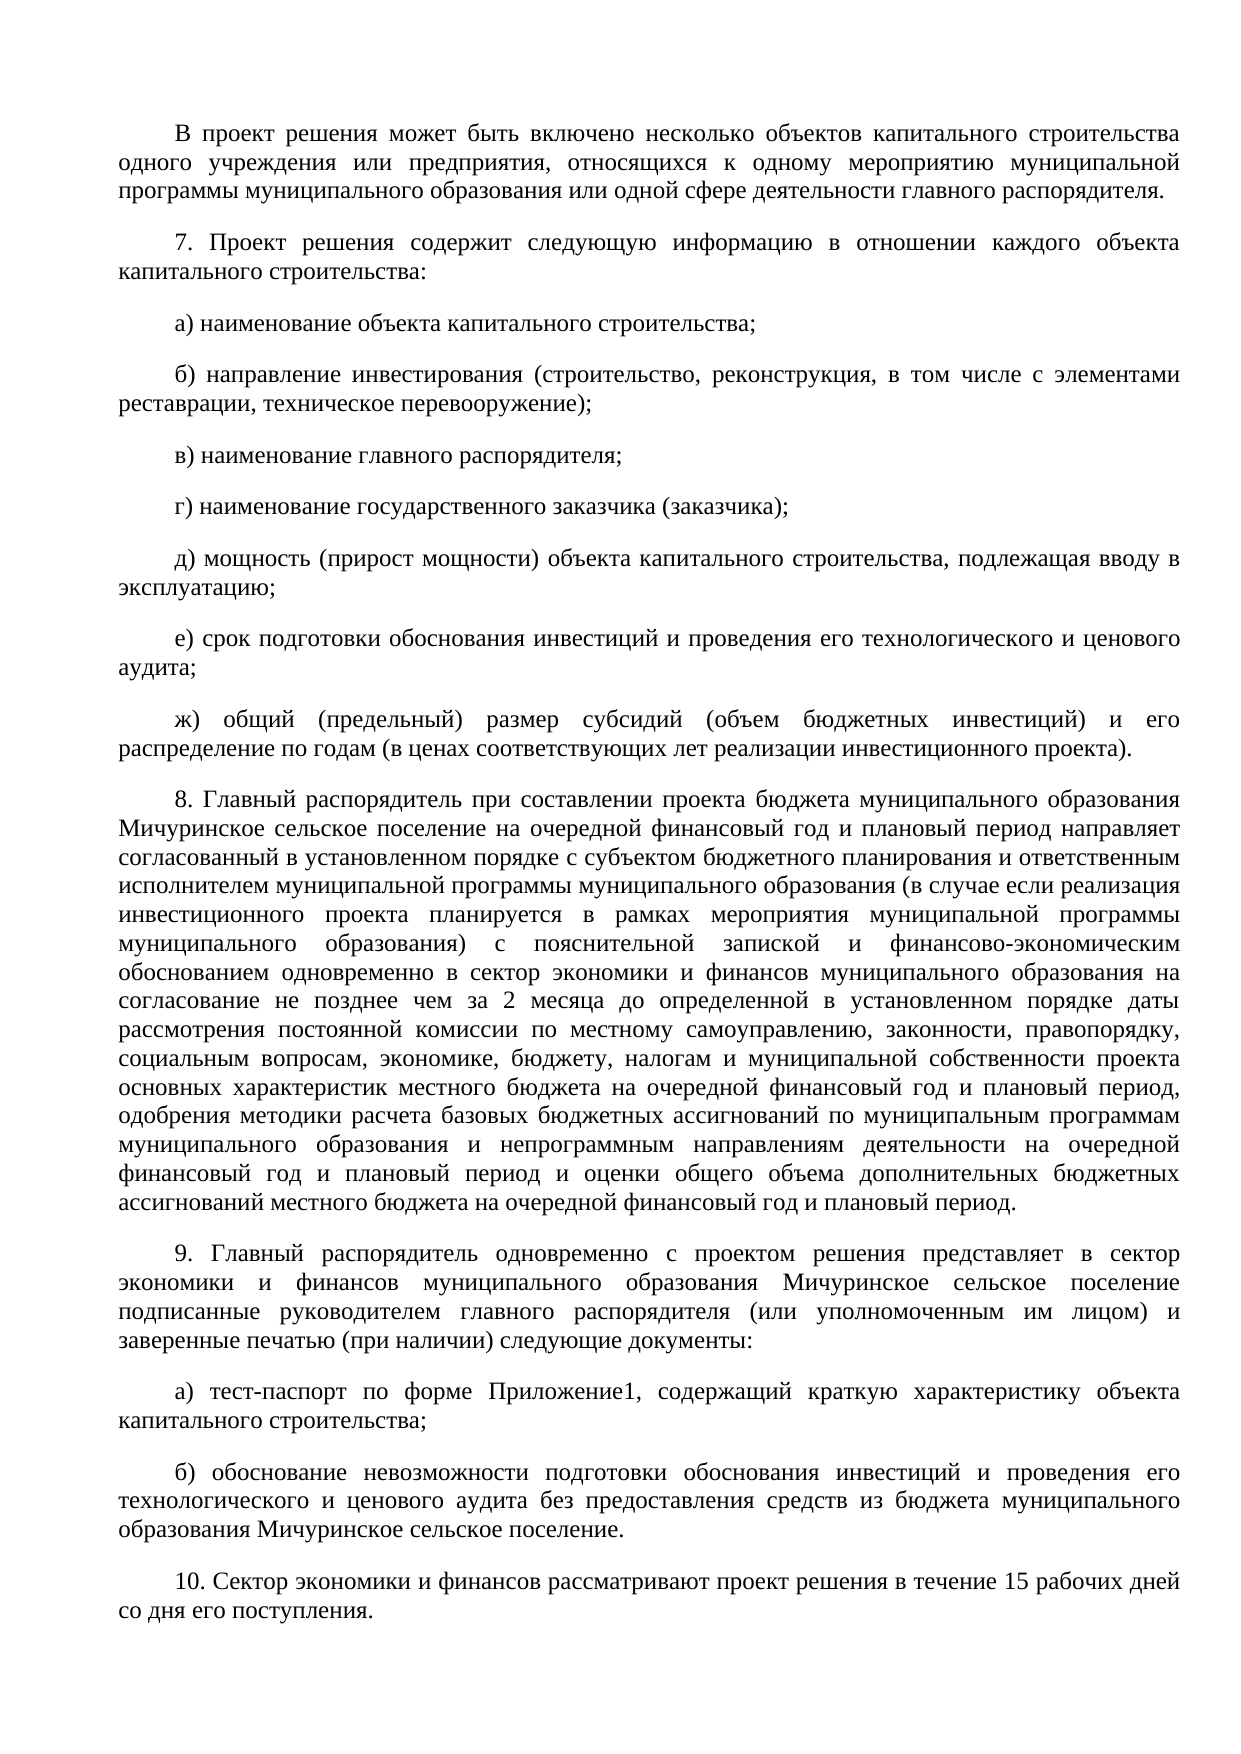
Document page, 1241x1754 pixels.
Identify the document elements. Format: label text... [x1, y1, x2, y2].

text б) обоснование невозможности подготовки обоснования инвестиций и проведения его технологического и ценового аудита без предоставления средств из бюджета муниципального образования Мичуринское сельское поселение. [118, 1457, 1181, 1543]
text 10. Сектор экономики и финансов рассматривают проект решения в течение 15 рабочих дней со дня его поступления. [118, 1566, 1181, 1623]
text е) срок подготовки обоснования инвестиций и проведения его технологического и ценового аудита; [118, 623, 1181, 681]
text г) наименование государственного заказчика (заказчика); [118, 491, 1181, 520]
text в) наименование главного распорядителя; [118, 440, 1181, 468]
text д) мощность (прирост мощности) объекта капитального строительства, подлежащая вводу в эксплуатацию; [118, 543, 1181, 601]
text 9. Главный распорядитель одновременно с проектом решения представляет в сектор экономики и финансов муниципального образования Мичуринское сельское поселение подписанные руководителем главного распорядителя (или уполномоченным им лицом) и заверенные печатью (при наличии) следующие документы: [118, 1238, 1181, 1353]
text а) наименование объекта капитального строительства; [118, 308, 1181, 336]
text 8. Главный распорядитель при составлении проекта бюджета муниципального образования Мичуринское сельское поселение на очередной финансовый год и плановый период направляет согласованный в установленном порядке с субъектом бюджетного планирования и ответственным исполнителем муниципальной программы муниципального образования (в случае если реализация инвестиционного проекта планируется в рамках мероприятия муниципальной программы муниципального образования) с пояснительной запиской и финансово-экономическим обоснованием одновременно в сектор экономики и финансов муниципального образования на согласование не позднее чем за 2 месяца до определенной в установленном порядке даты рассмотрения постоянной комиссии по местному самоуправлению, законности, правопорядку, социальным вопросам, экономике, бюджету, налогам и муниципальной собственности проекта основных характеристик местного бюджета на очередной финансовый год и плановый период, одобрения методики расчета базовых бюджетных ассигнований по муниципальным программам муниципального образования и непрограммным направлениям деятельности на очередной финансовый год и плановый период и оценки общего объема дополнительных бюджетных ассигнований местного бюджета на очередной финансовый год и плановый период. [118, 784, 1181, 1216]
text В проект решения может быть включено несколько объектов капитального строительства одного учреждения или предприятия, относящихся к одному мероприятию муниципальной программы муниципального образования или одной сфере деятельности главного распорядителя. [118, 118, 1181, 204]
text ж) общий (предельный) размер субсидий (объем бюджетных инвестиций) и его распределение по годам (в ценах соответствующих лет реализации инвестиционного проекта). [118, 704, 1181, 761]
text б) направление инвестирования (строительство, реконструкция, в том числе с элементами реставрации, техническое перевооружение); [118, 359, 1181, 417]
text 7. Проект решения содержит следующую информацию в отношении каждого объекта капитального строительства: [118, 227, 1181, 285]
text а) тест-паспорт по форме Приложение1, содержащий краткую характеристику объекта капитального строительства; [118, 1376, 1181, 1434]
